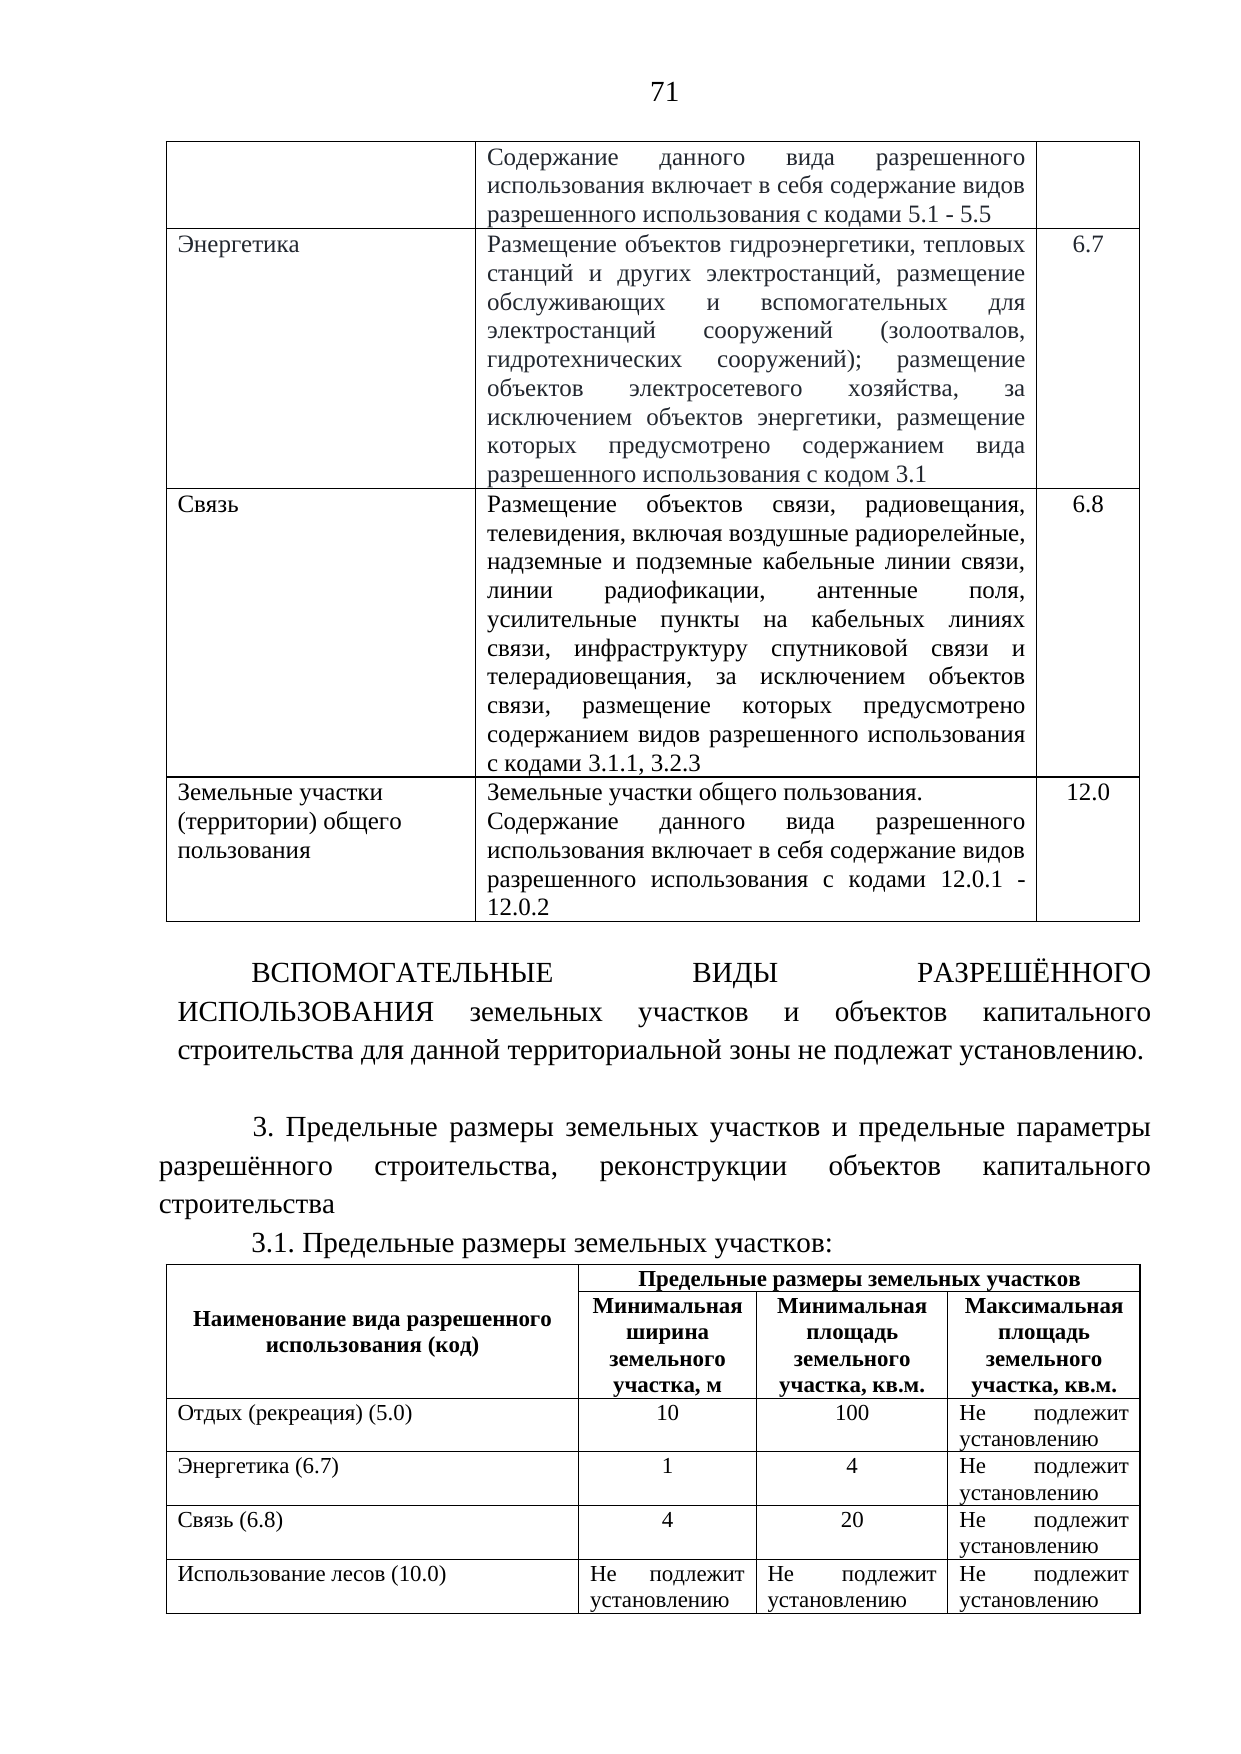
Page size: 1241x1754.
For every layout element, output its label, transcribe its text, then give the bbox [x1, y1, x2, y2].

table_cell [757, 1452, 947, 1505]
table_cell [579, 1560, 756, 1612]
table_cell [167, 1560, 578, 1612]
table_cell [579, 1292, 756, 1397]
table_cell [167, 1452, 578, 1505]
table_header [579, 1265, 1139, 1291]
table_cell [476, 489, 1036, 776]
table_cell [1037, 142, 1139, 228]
text ВСПОМОГАТЕЛЬНЫЕ ВИДЫ РАЗРЕШЁННОГО ИСПОЛЬЗОВАНИЯ земельных участков и объектов капитального строительства для данной территориальной зоны не подлежат установлению. [177, 955, 1152, 1066]
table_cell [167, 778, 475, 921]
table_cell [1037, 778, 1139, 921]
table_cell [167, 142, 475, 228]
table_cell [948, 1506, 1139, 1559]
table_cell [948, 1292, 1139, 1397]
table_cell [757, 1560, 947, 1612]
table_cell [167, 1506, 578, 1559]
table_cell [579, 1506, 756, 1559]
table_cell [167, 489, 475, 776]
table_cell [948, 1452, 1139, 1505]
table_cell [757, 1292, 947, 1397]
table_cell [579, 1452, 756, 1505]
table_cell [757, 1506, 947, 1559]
text 3.1. Предельные размеры земельных участков: [177, 1225, 1152, 1259]
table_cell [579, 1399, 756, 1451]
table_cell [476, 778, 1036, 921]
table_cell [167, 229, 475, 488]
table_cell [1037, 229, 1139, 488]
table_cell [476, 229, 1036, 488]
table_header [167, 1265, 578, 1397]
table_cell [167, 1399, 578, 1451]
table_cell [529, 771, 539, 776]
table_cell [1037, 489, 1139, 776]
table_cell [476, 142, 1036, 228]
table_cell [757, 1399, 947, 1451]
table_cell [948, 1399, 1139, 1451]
text 3. Предельные размеры земельных участков и предельные параметры разрешённого строительства, реконструкции объектов капитального строительства [158, 1109, 1152, 1220]
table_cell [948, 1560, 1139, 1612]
